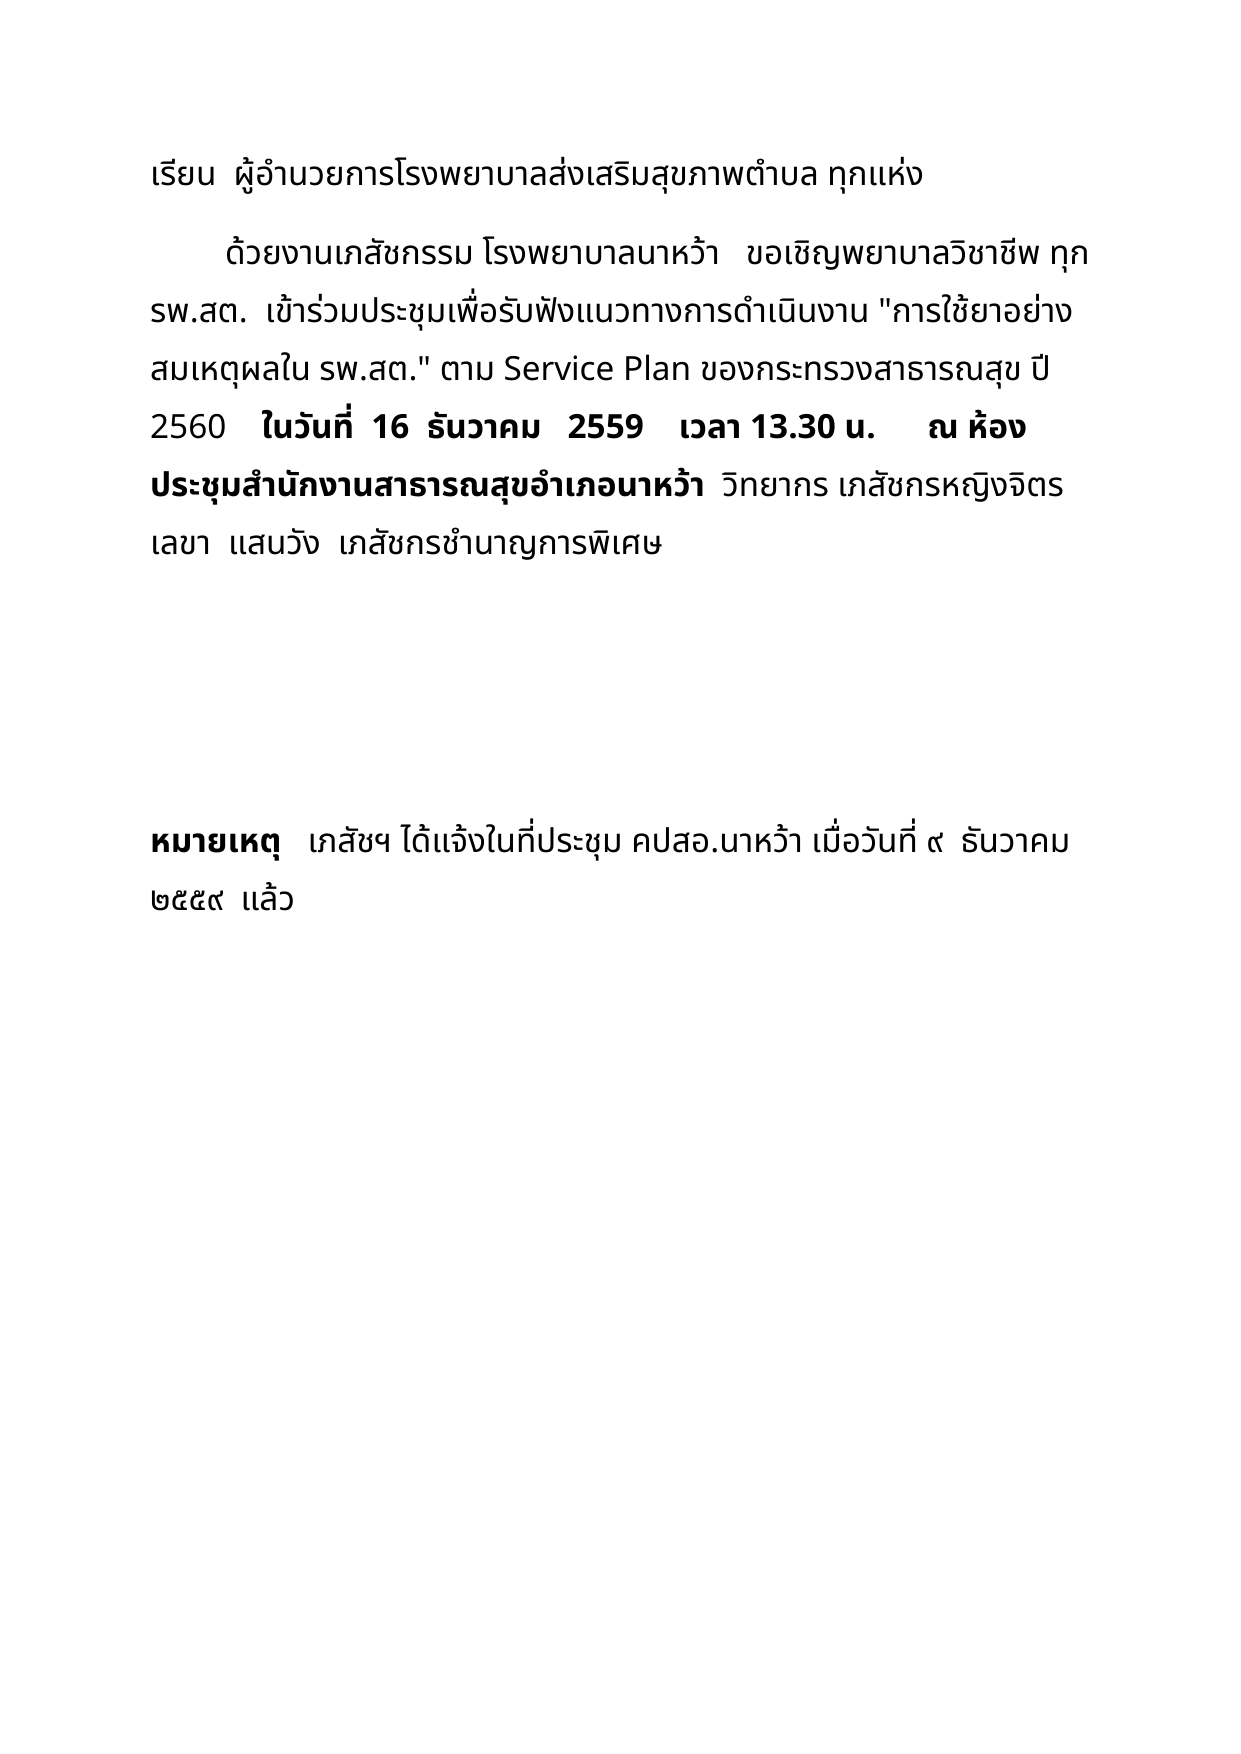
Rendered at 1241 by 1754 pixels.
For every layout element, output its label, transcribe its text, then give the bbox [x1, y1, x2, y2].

text ด้วยงานเภสัชกรรม โรงพยาบาลนาหว้า ขอเชิญพยาบาลวิชาชีพ ทุก รพ.สต. เข้าร่วมประชุมเพื่อรับฟังแนวทางการดำเนินงาน "การใช้ยาอย่างสมเหตุผลใน รพ.สต." ตาม Service Plan ของกระทรวงสาธารณสุข ปี 2560 ในวันที่ 16 ธันวาคม 2559 เวลา 13.30 น. ณ ห้องประชุมสำนักงานสาธารณสุขอำเภอนาหว้า วิทยากร เภสัชกรหญิงจิตรเลขา แสนวัง เภสัชกรชำนาญการพิเศษ [150, 229, 1090, 569]
text เรียน ผู้อำนวยการโรงพยาบาลส่งเสริมสุขภาพตำบล ทุกแห่ง [150, 150, 1090, 200]
text หมายเหตุ เภสัชฯ ได้แจ้งในที่ประชุม คปสอ.นาหว้า เมื่อวันที่ ๙ ธันวาคม ๒๕๕๙ แล้ว [150, 817, 1090, 925]
